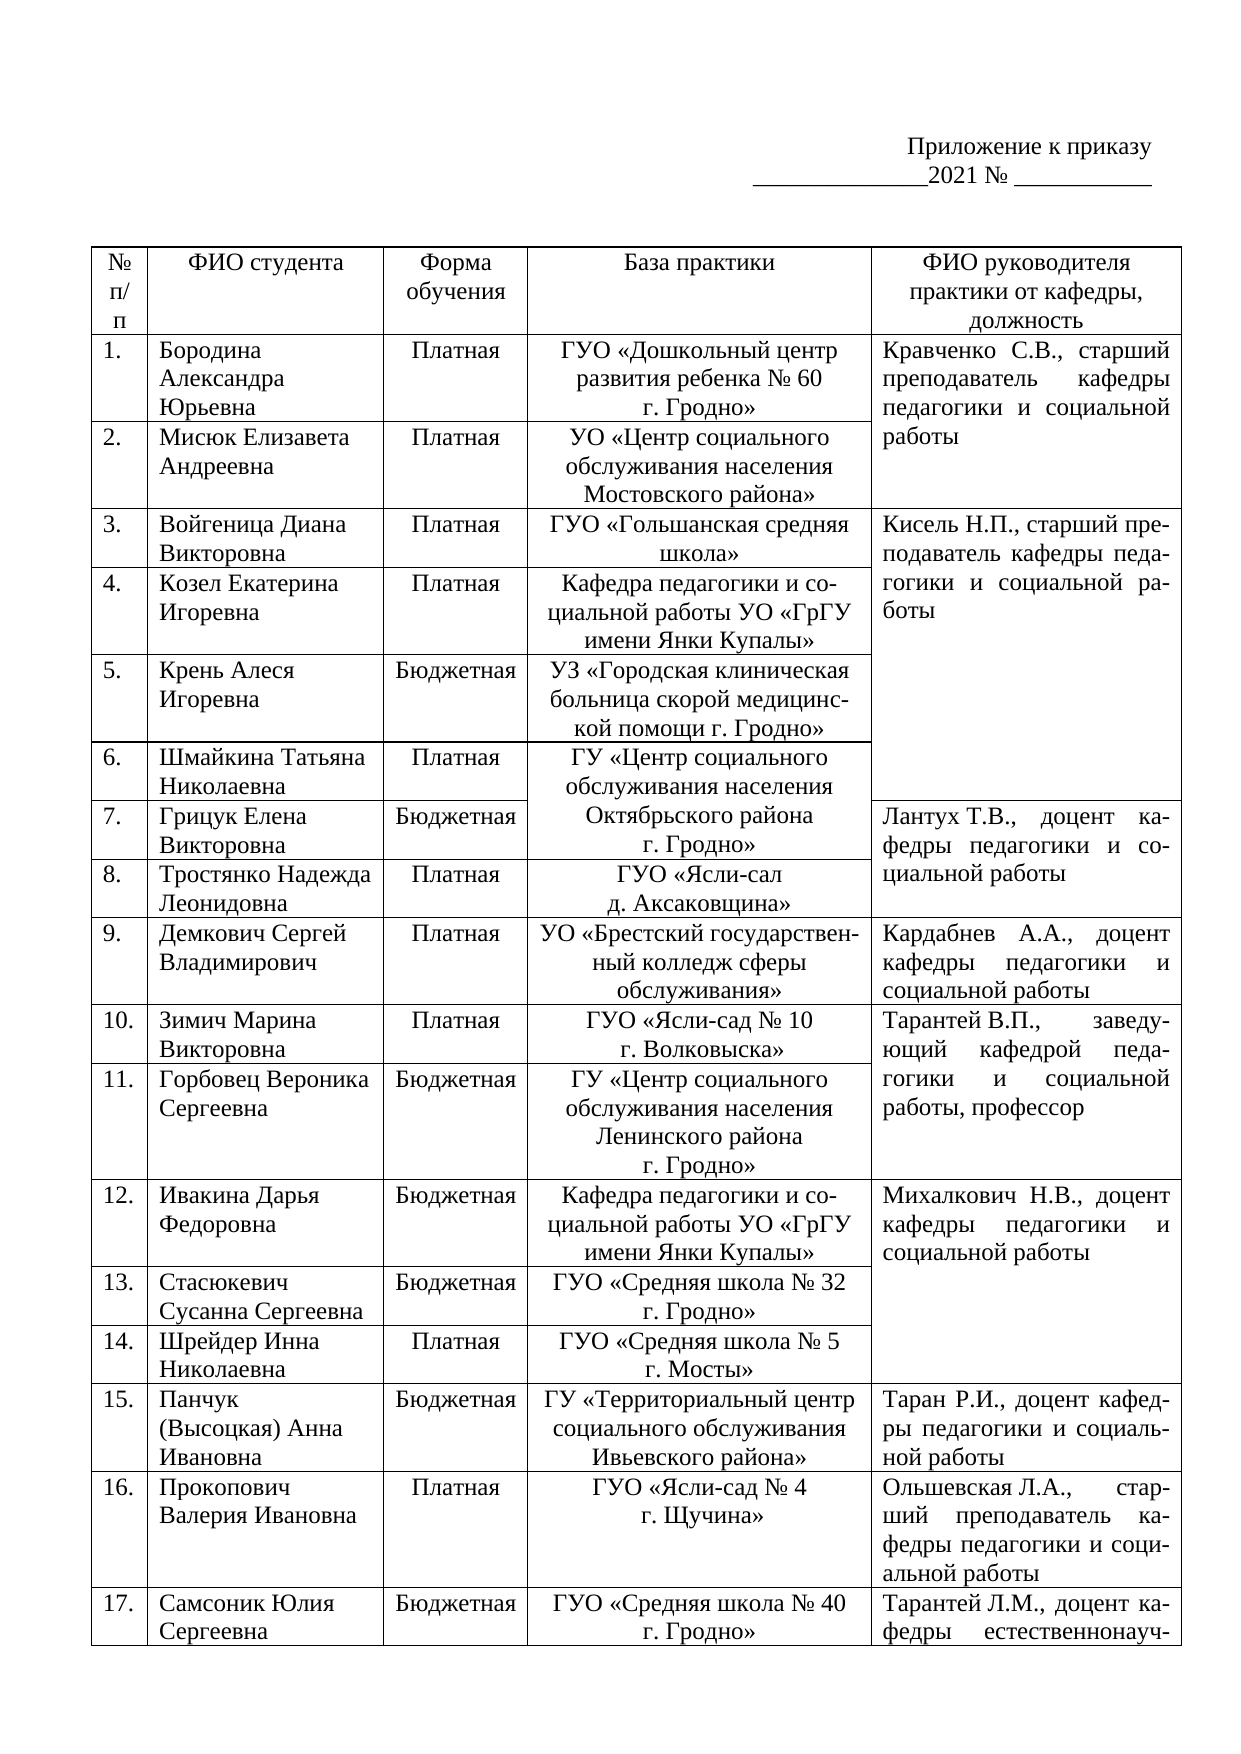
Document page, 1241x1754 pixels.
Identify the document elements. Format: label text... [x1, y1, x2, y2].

table_cell ГУО «Средняя школа № 40 г. Гродно» [528, 1588, 871, 1645]
table_cell Бюджетная [384, 1267, 527, 1325]
table_cell Платная [384, 422, 527, 508]
table_cell [92, 743, 147, 800]
table_cell Михалкович Н.В., доцент кафедры педагогики и социальной работы [872, 1180, 1181, 1383]
table_cell Самсоник Юлия Сергеевна [268, 1588, 383, 1645]
table_cell [92, 655, 147, 741]
table_header Форма обучения [384, 248, 527, 334]
table_cell ГУО «Средняя школа № 5 г. Мосты» [528, 1326, 871, 1383]
table_cell ГУО «Ясли-сал д. Аксаковщина» [528, 860, 871, 917]
table_cell [92, 422, 147, 508]
table_cell ГУ «Центр социального обслуживания населения Ленинского района г. Гродно» [528, 1064, 871, 1179]
table_cell Платная [384, 509, 527, 567]
table_cell Тарантей В.П., заведу-ющий кафедрой педа-гогики и социальной работы, профессор [872, 1005, 1181, 1179]
table_cell [92, 1384, 147, 1471]
table_cell Бюджетная [384, 1384, 527, 1471]
table_cell Бюджетная [384, 1180, 527, 1266]
table_cell Кисель Н.П., старший пре-подаватель кафедры педа-гогики и социальной ра-боты [872, 509, 1181, 800]
table_cell Шрейдер Инна Николаевна [148, 1326, 383, 1383]
table_cell Кардабнев А.А., доцент кафедры педагогики и социальной работы [872, 918, 1181, 1004]
table_cell [92, 1472, 147, 1587]
table_cell [92, 801, 147, 858]
table_cell [92, 568, 147, 654]
table_cell Зимич Марина Викторовна [286, 1005, 383, 1063]
table_cell [92, 1267, 147, 1325]
table_cell Козел Екатерина Игоревна [148, 568, 383, 654]
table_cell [872, 1588, 1181, 1645]
table_cell [92, 1588, 147, 1645]
table_cell ГУ «Центр социального обслуживания населения Октябрьского района г. Гродно» [528, 743, 871, 858]
table_cell Платная [384, 918, 527, 1004]
table_cell Демкович Сергей Владимирович [148, 918, 383, 1004]
table_cell Лантух Т.В., доцент ка-федры педагогики и со-циальной работы [872, 801, 1181, 917]
table_cell Крень Алеся Игоревна [148, 655, 383, 741]
table_cell Горбовец Вероника Сергеевна [148, 1064, 383, 1179]
table_cell Шмайкина Татьяна Николаевна [286, 743, 383, 800]
table_cell УО «Центр социального обслуживания населения Мостовского района» [528, 422, 871, 508]
table_cell [92, 1064, 147, 1179]
table_cell Стасюкевич Сусанна Сергеевна [288, 1267, 383, 1325]
table_cell Платная [384, 1326, 527, 1383]
table_cell ГУО «Гольшанская средняя школа» [528, 509, 871, 567]
table_cell [92, 918, 147, 1004]
table_cell Платная [384, 335, 527, 421]
table_cell Бюджетная [384, 801, 527, 858]
table_cell ГУО «Средняя школа № 32 г. Гродно» [528, 1267, 871, 1325]
table_cell УЗ «Городская клиническая больница скорой медицинс-кой помощи г. Гродно» [528, 655, 871, 741]
table_cell [92, 1326, 147, 1383]
table_cell ГУ «Территориальный центр социального обслуживания Ивьевского района» [528, 1384, 871, 1471]
table_cell Мисюк Елизавета Андреевна [148, 422, 383, 508]
table_cell Войгеница Диана Викторовна [286, 509, 383, 567]
table_cell ГУО «Ясли-сад № 4 г. Щучина» [528, 1472, 871, 1587]
table_cell [92, 1180, 147, 1266]
table_cell ГУО «Дошкольный центр развития ребенка № 60 г. Гродно» [528, 335, 871, 421]
table_cell Кравченко С.В., старший преподаватель кафедры педагогики и социальной работы [872, 335, 1181, 508]
table_cell Бюджетная [384, 1588, 527, 1645]
text ______________2021 № ___________ [148, 160, 1152, 189]
table_cell Тростянко Надежда Леонидовна [288, 860, 383, 917]
table_cell ГУО «Ясли-сад № 10 г. Волковыска» [528, 1005, 871, 1063]
table_cell Кафедра педагогики и со-циальной работы УО «ГрГУ имени Янки Купалы» [528, 1180, 871, 1266]
table_cell Таран Р.И., доцент кафед-ры педагогики и социаль-ной работы [872, 1384, 1181, 1471]
table_cell [92, 335, 147, 421]
table_cell Грицук Елена Викторовна [148, 801, 383, 858]
table_cell Бюджетная [384, 655, 527, 741]
table_cell Панчук (Высоцкая) Анна Ивановна [239, 1384, 383, 1471]
table_cell Платная [384, 568, 527, 654]
table_cell Платная [384, 1472, 527, 1587]
table_cell Бюджетная [384, 1064, 527, 1179]
table_cell Ольшевская Л.А., стар-ший преподаватель ка-федры педагогики и соци-альной работы [872, 1472, 1181, 1587]
table_cell [92, 860, 147, 917]
table_cell Кафедра педагогики и со-циальной работы УО «ГрГУ имени Янки Купалы» [528, 568, 871, 654]
table_header ФИО студента [148, 248, 383, 334]
table_cell Бородина Александра Юрьевна [148, 335, 383, 421]
table_cell Ивакина Дарья Федоровна [148, 1180, 383, 1266]
table_header База практики [528, 248, 871, 334]
table_cell [92, 509, 147, 567]
text Приложение к приказу [516, 131, 1152, 160]
table_cell Прокопович Валерия Ивановна [148, 1472, 383, 1587]
table_cell [92, 1005, 147, 1063]
table_cell Платная [384, 743, 527, 800]
table_cell Платная [384, 1005, 527, 1063]
table_header № п/п [92, 248, 147, 334]
table_header ФИО руководителя практики от кафедры, должность [872, 248, 1181, 334]
table_cell Платная [384, 860, 527, 917]
table_cell УО «Брестский государствен-ный колледж сферы обслуживания» [528, 918, 871, 1004]
